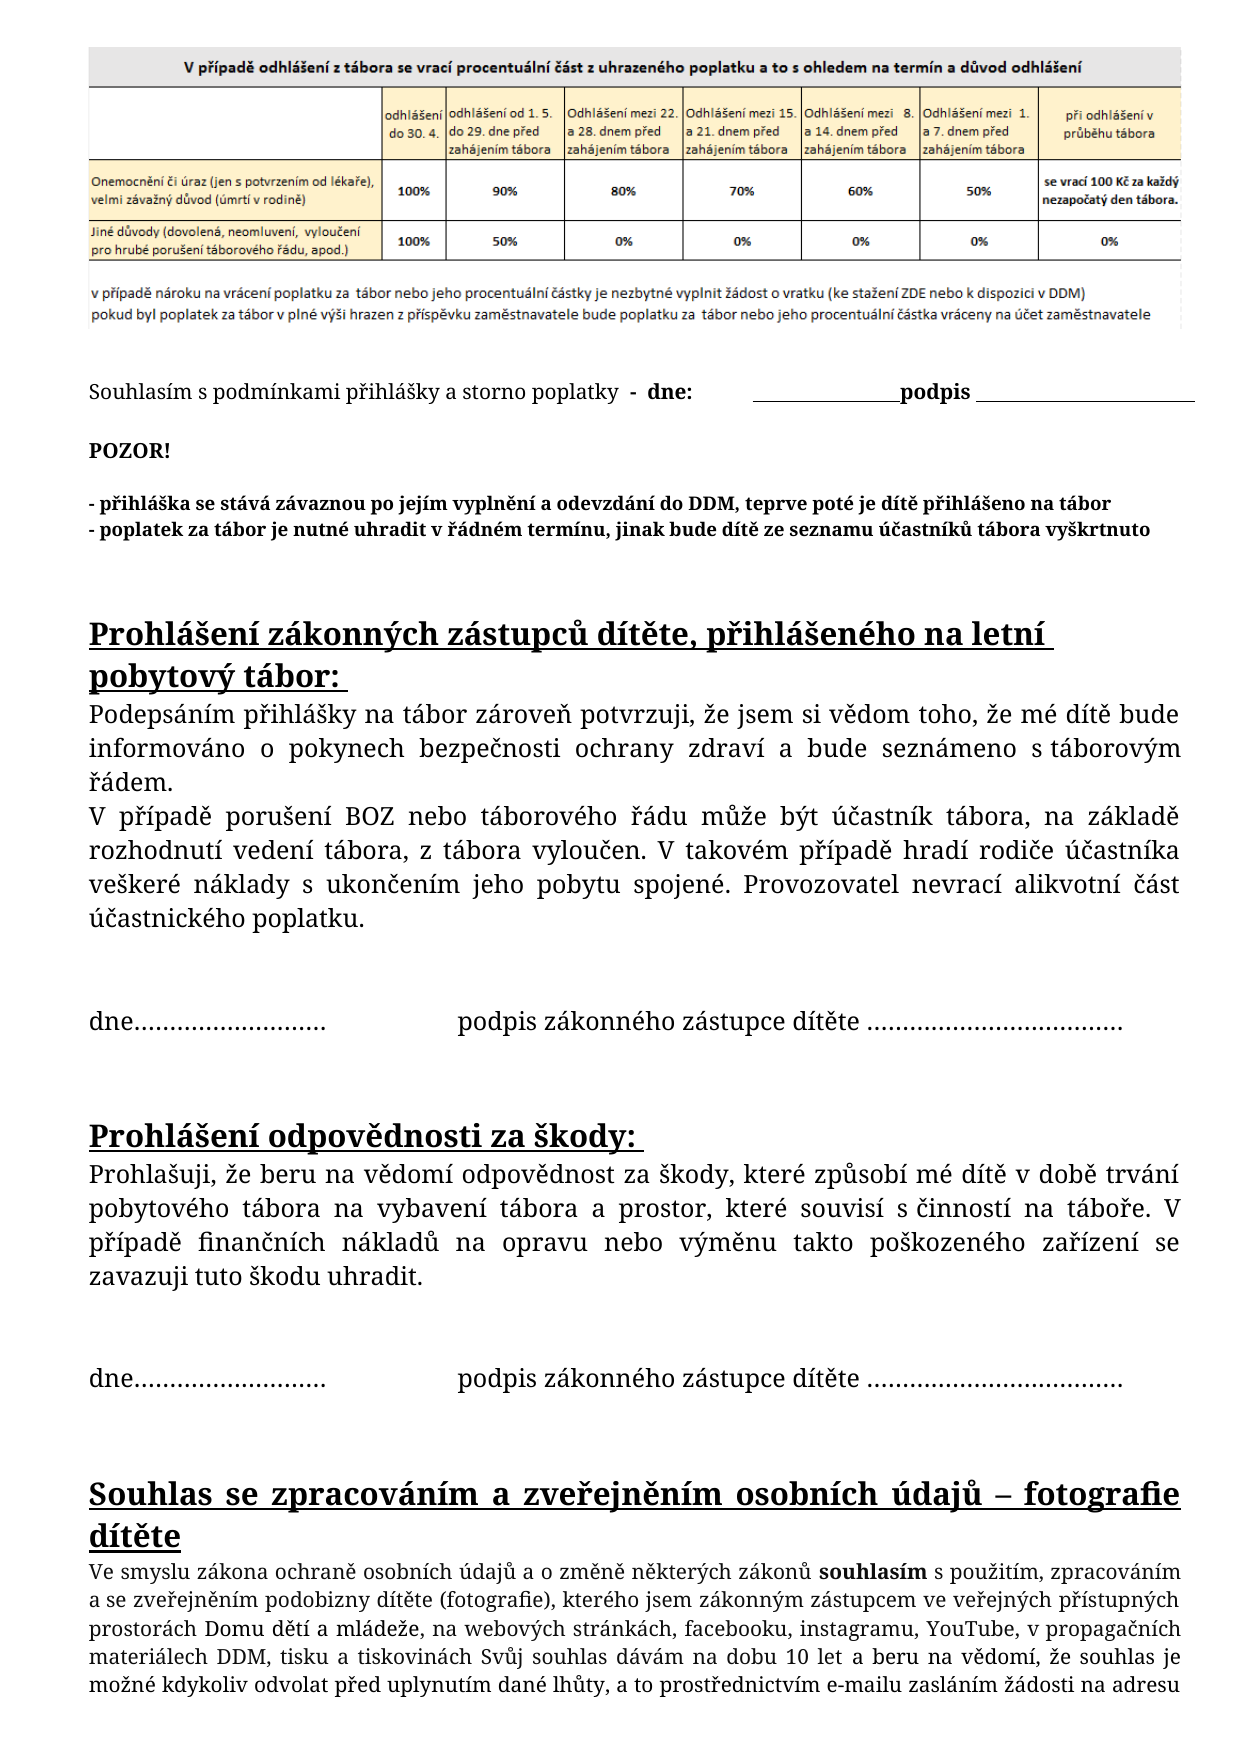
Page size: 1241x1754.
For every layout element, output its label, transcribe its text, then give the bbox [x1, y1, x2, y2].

text Prohlášení odpovědnosti za škody: [89, 1114, 1181, 1157]
text Souhlas se zpracováním a zveřejněním osobních údajů – fotografie dítěte [89, 1472, 1181, 1508]
text Prohlášení zákonných zástupců dítěte, přihlášeného na letní pobytový tábor: [89, 611, 1181, 697]
text dne……………………… podpis zákonného zástupce dítěte ……………………………… [89, 1361, 1181, 1395]
text dne……………………… podpis zákonného zástupce dítěte ……………………………… [89, 1003, 1181, 1037]
text Souhlasím s podmínkami přihlášky a storno poplatky - dne: podpis [89, 377, 1181, 405]
text POZOR! [89, 436, 1181, 465]
text - přihláška se stává závaznou po jejím vyplnění a odevzdání do DDM, teprve poté je dítě přihlášeno na tábor [89, 490, 1181, 516]
text Souhlas se zpracováním a zveřejněním osobních údajů – fotografie dítěte [89, 1510, 1181, 1557]
text Prohlašuji, že beru na vědomí odpovědnost za škody, které způsobí mé dítě v době trvání pobytového tábora na vybavení tábora a prostor, které souvisí s činností na táboře. V případě finančních nákladů na opravu nebo výměnu takto poškozeného zařízení se zavazuji tuto škodu uhradit. [89, 1157, 1181, 1293]
picture [88, 47, 1182, 329]
text - poplatek za tábor je nutné uhradit v řádném termínu, jinak bude dítě ze seznamu účastníků tábora vyškrtnuto [89, 516, 1181, 541]
text V případě porušení BOZ nebo táborového řádu může být účastník tábora, na základě rozhodnutí vedení tábora, z tábora vyloučen. V takovém případě hradí rodiče účastníka veškeré náklady s ukončením jeho pobytu spojené. Provozovatel nevrací alikvotní část účastnického poplatku. [89, 799, 1181, 935]
text Podepsáním přihlášky na tábor zároveň potvrzuji, že jsem si vědom toho, že mé dítě bude informováno o pokynech bezpečnosti ochrany zdraví a bude seznámeno s táborovým řádem. [89, 697, 1181, 799]
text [89, 1557, 1181, 1699]
